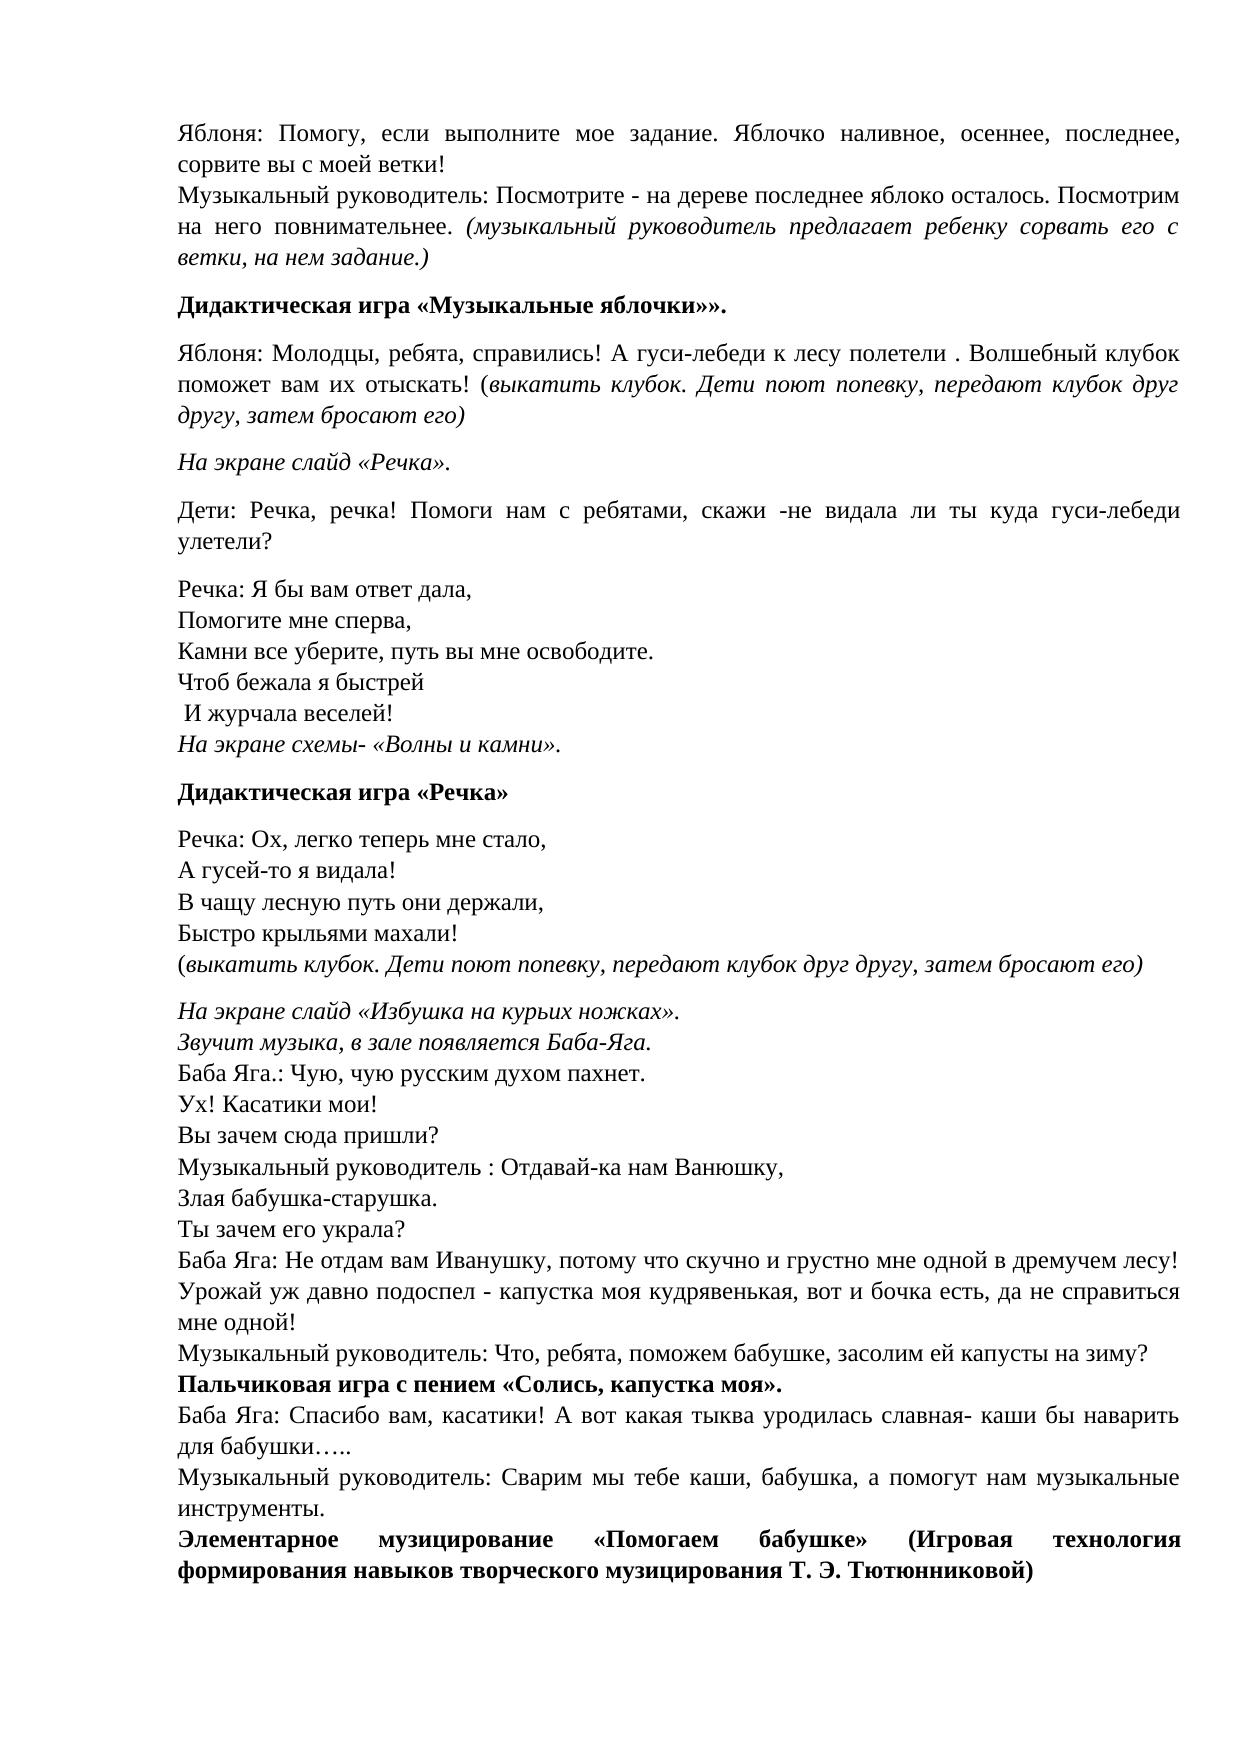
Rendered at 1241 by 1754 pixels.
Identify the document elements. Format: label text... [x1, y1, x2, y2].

text Быстро крыльями махали! [177, 918, 1181, 946]
text Музыкальный руководитель: Посмотрите - на дереве последнее яблоко осталось. Посмотрим на него повнимательнее. (музыкальный руководитель предлагает ребенку сорвать его с ветки, на нем задание.) [177, 180, 1181, 271]
text Яблоня: Молодцы, ребята, справились! А гуси-лебеди к лесу полетели . Волшебный клубок поможет вам их отыскать! (выкатить клубок. Дети поют попевку, передают клубок друг другу, затем бросают его) [177, 338, 1181, 428]
text На экране слайд «Избушка на курьих ножках». [177, 996, 1181, 1025]
text Баба Яга: Спасибо вам, касатики! А вот какая тыква уродилась славная- каши бы наварить для бабушки….. [177, 1400, 1181, 1460]
text (выкатить клубок. Дети поют попевку, передают клубок друг другу, затем бросают его) [177, 949, 1181, 977]
text Вы зачем сюда пришли? [177, 1121, 1181, 1149]
text Камни все уберите, путь вы мне освободите. [177, 636, 1181, 665]
text Баба Яга: Не отдам вам Иванушку, потому что скучно и грустно мне одной в дремучем лесу! Урожай уж давно подоспел - капустка моя кудрявенькая, вот и бочка есть, да не справиться мне одной! [177, 1245, 1181, 1336]
text Музыкальный руководитель : Отдавай-ка нам Ванюшку, [177, 1152, 1181, 1180]
text Ух! Касатики мои! [177, 1089, 1181, 1118]
text Музыкальный руководитель: Что, ребята, поможем бабушке, засолим ей капусты на зиму? [177, 1338, 1181, 1367]
text Помогите мне сперва, [177, 605, 1181, 634]
text И журчала веселей! [177, 698, 1181, 727]
text Речка: Я бы вам ответ дала, [177, 574, 1181, 603]
text В чащу лесную путь они держали, [177, 887, 1181, 915]
text Музыкальный руководитель: Сварим мы тебе каши, бабушка, а помогут нам музыкальные инструменты. [177, 1462, 1181, 1522]
text Элементарное музицирование «Помогаем бабушке» (Игровая технология формирования навыков творческого музицирования Т. Э. Тютюнниковой) [177, 1524, 1181, 1584]
text Яблоня: Помогу, если выполните мое задание. Яблочко наливное, осеннее, последнее, сорвите вы с моей ветки! [177, 118, 1181, 178]
text Баба Яга.: Чую, чую русским духом пахнет. [177, 1058, 1181, 1087]
text Пальчиковая игра с пением «Солись, капустка моя». [177, 1369, 1181, 1398]
text Злая бабушка-старушка. [177, 1183, 1181, 1211]
text Дидактическая игра «Речка» [177, 777, 1181, 806]
text А гусей-то я видала! [177, 856, 1181, 884]
text Ты зачем его украла? [177, 1214, 1181, 1242]
text Чтоб бежала я быстрей [177, 667, 1181, 696]
text Дети: Речка, речка! Помоги нам с ребятами, скажи -не видала ли ты куда гуси-лебеди улетели? [177, 495, 1181, 555]
text Речка: Ох, легко теперь мне стало, [177, 824, 1181, 853]
text Дидактическая игра «Музыкальные яблочки»». [177, 290, 1181, 319]
text Звучит музыка, в зале появляется Баба-Яга. [177, 1027, 1181, 1056]
text На экране схемы- «Волны и камни». [177, 729, 1181, 758]
text На экране слайд «Речка». [177, 447, 1181, 476]
